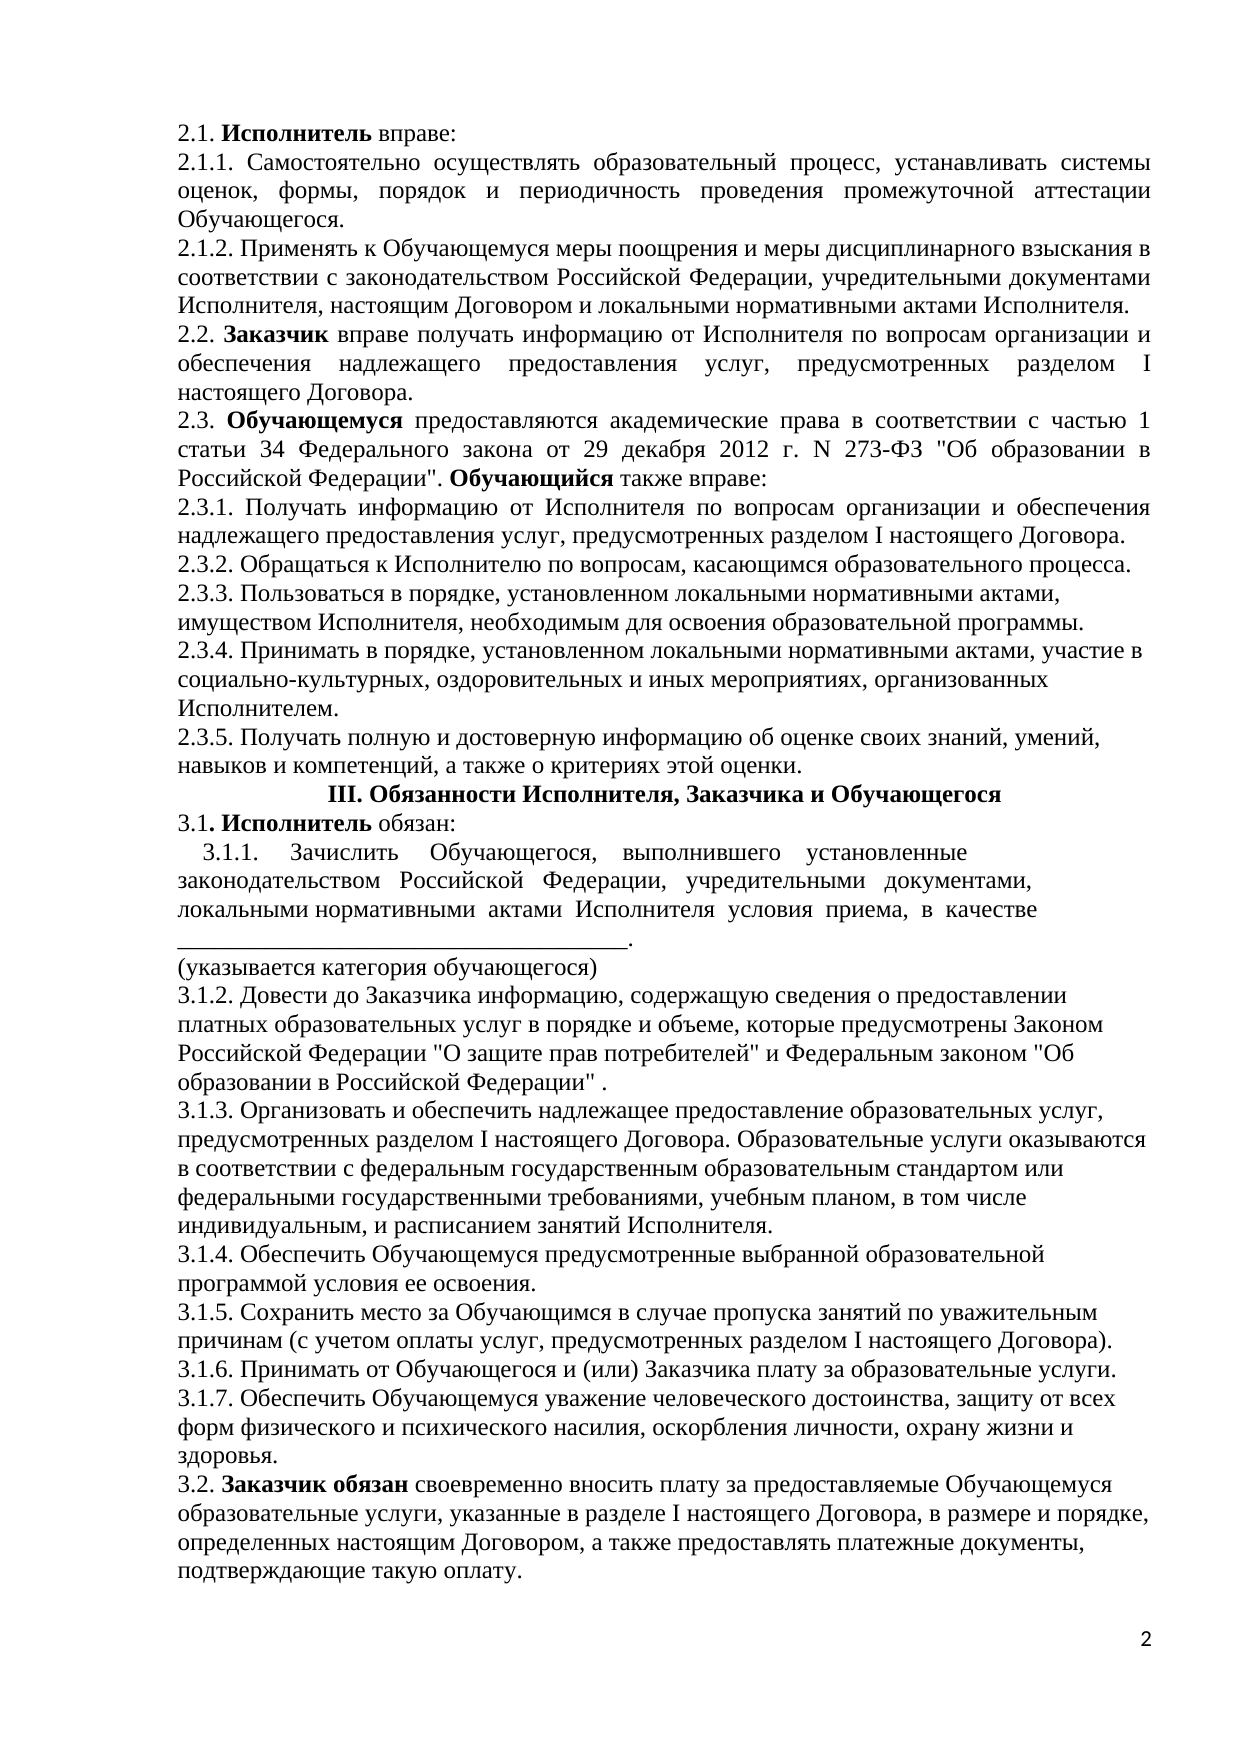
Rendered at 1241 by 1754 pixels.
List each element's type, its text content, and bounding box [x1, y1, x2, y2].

text 3.1.3. Организовать и обеспечить надлежащее предоставление образовательных услуг, предусмотренных разделом I настоящего Договора. Образовательные услуги оказываются в соответствии с федеральным государственным образовательным стандартом или федеральными государственными требованиями, учебным планом, в том числе индивидуальным, и расписанием занятий Исполнителя. [177, 1096, 1152, 1239]
text 2.1.2. Применять к Обучающемуся меры поощрения и меры дисциплинарного взыскания в соответствии с законодательством Российской Федерации, учредительными документами Исполнителя, настоящим Договором и локальными нормативными актами Исполнителя. [177, 233, 1152, 319]
text 2.3.2. Обращаться к Исполнителю по вопросам, касающимся образовательного процесса. [177, 549, 1152, 578]
text 2.1. Исполнитель вправе: [177, 118, 1152, 147]
text 2.2. Заказчик вправе получать информацию от Исполнителя по вопросам организации и обеспечения надлежащего предоставления услуг, предусмотренных разделом I настоящего Договора. [177, 319, 1152, 406]
text 2.3.5. Получать полную и достоверную информацию об оценке своих знаний, умений, навыков и компетенций, а также о критериях этой оценки. [177, 722, 1152, 779]
text 2.3.4. Принимать в порядке, установленном локальными нормативными актами, участие в социально-культурных, оздоровительных и иных мероприятиях, организованных Исполнителем. [177, 636, 1152, 722]
text локальными нормативными актами Исполнителя условия приема, в качестве [177, 894, 1152, 923]
text 2.3. Обучающемуся предоставляются академические права в соответствии с частью 1 статьи 34 Федерального закона от 29 декабря 2012 г. N 273-ФЗ "Об образовании в Российской Федерации". Обучающийся также вправе: [177, 406, 1152, 492]
text 3.1.7. Обеспечить Обучающемуся уважение человеческого достоинства, защиту от всех форм физического и психического насилия, оскорбления личности, охрану жизни и здоровья. [177, 1383, 1152, 1469]
text 3.1. Исполнитель обязан: [177, 808, 1152, 837]
text 3.1.4. Обеспечить Обучающемуся предусмотренные выбранной образовательной программой условия ее освоения. [177, 1239, 1152, 1297]
text III. Обязанности Исполнителя, Заказчика и Обучающегося [177, 779, 1152, 808]
text 3.2. Заказчик обязан своевременно вносить плату за предоставляемые Обучающемуся образовательные услуги, указанные в разделе I настоящего Договора, в размере и порядке, определенных настоящим Договором, а также предоставлять платежные документы, подтверждающие такую оплату. [177, 1469, 1152, 1584]
text 3.1.1. Зачислить Обучающегося, выполнившего установленные [177, 837, 1152, 866]
text законодательством Российской Федерации, учредительными документами, [177, 866, 1152, 894]
text 3.1.5. Сохранить место за Обучающимся в случае пропуска занятий по уважительным причинам (с учетом оплаты услуг, предусмотренных разделом I настоящего Договора). [177, 1297, 1152, 1354]
text 2.3.1. Получать информацию от Исполнителя по вопросам организации и обеспечения надлежащего предоставления услуг, предусмотренных разделом I настоящего Договора. [177, 492, 1152, 549]
text 2.3.3. Пользоваться в порядке, установленном локальными нормативными актами, имуществом Исполнителя, необходимым для освоения образовательной программы. [177, 578, 1152, 636]
text (указывается категория обучающегося) [177, 952, 1152, 981]
text ____________________________________. [177, 923, 1152, 952]
text 3.1.6. Принимать от Обучающегося и (или) Заказчика плату за образовательные услуги. [177, 1354, 1152, 1383]
text 2.1.1. Самостоятельно осуществлять образовательный процесс, устанавливать системы оценок, формы, порядок и периодичность проведения промежуточной аттестации Обучающегося. [177, 147, 1152, 233]
text 3.1.2. Довести до Заказчика информацию, содержащую сведения о предоставлении платных образовательных услуг в порядке и объеме, которые предусмотрены Законом Российской Федерации "О защите прав потребителей" и Федеральным законом "Об образовании в Российской Федерации" . [177, 981, 1152, 1096]
